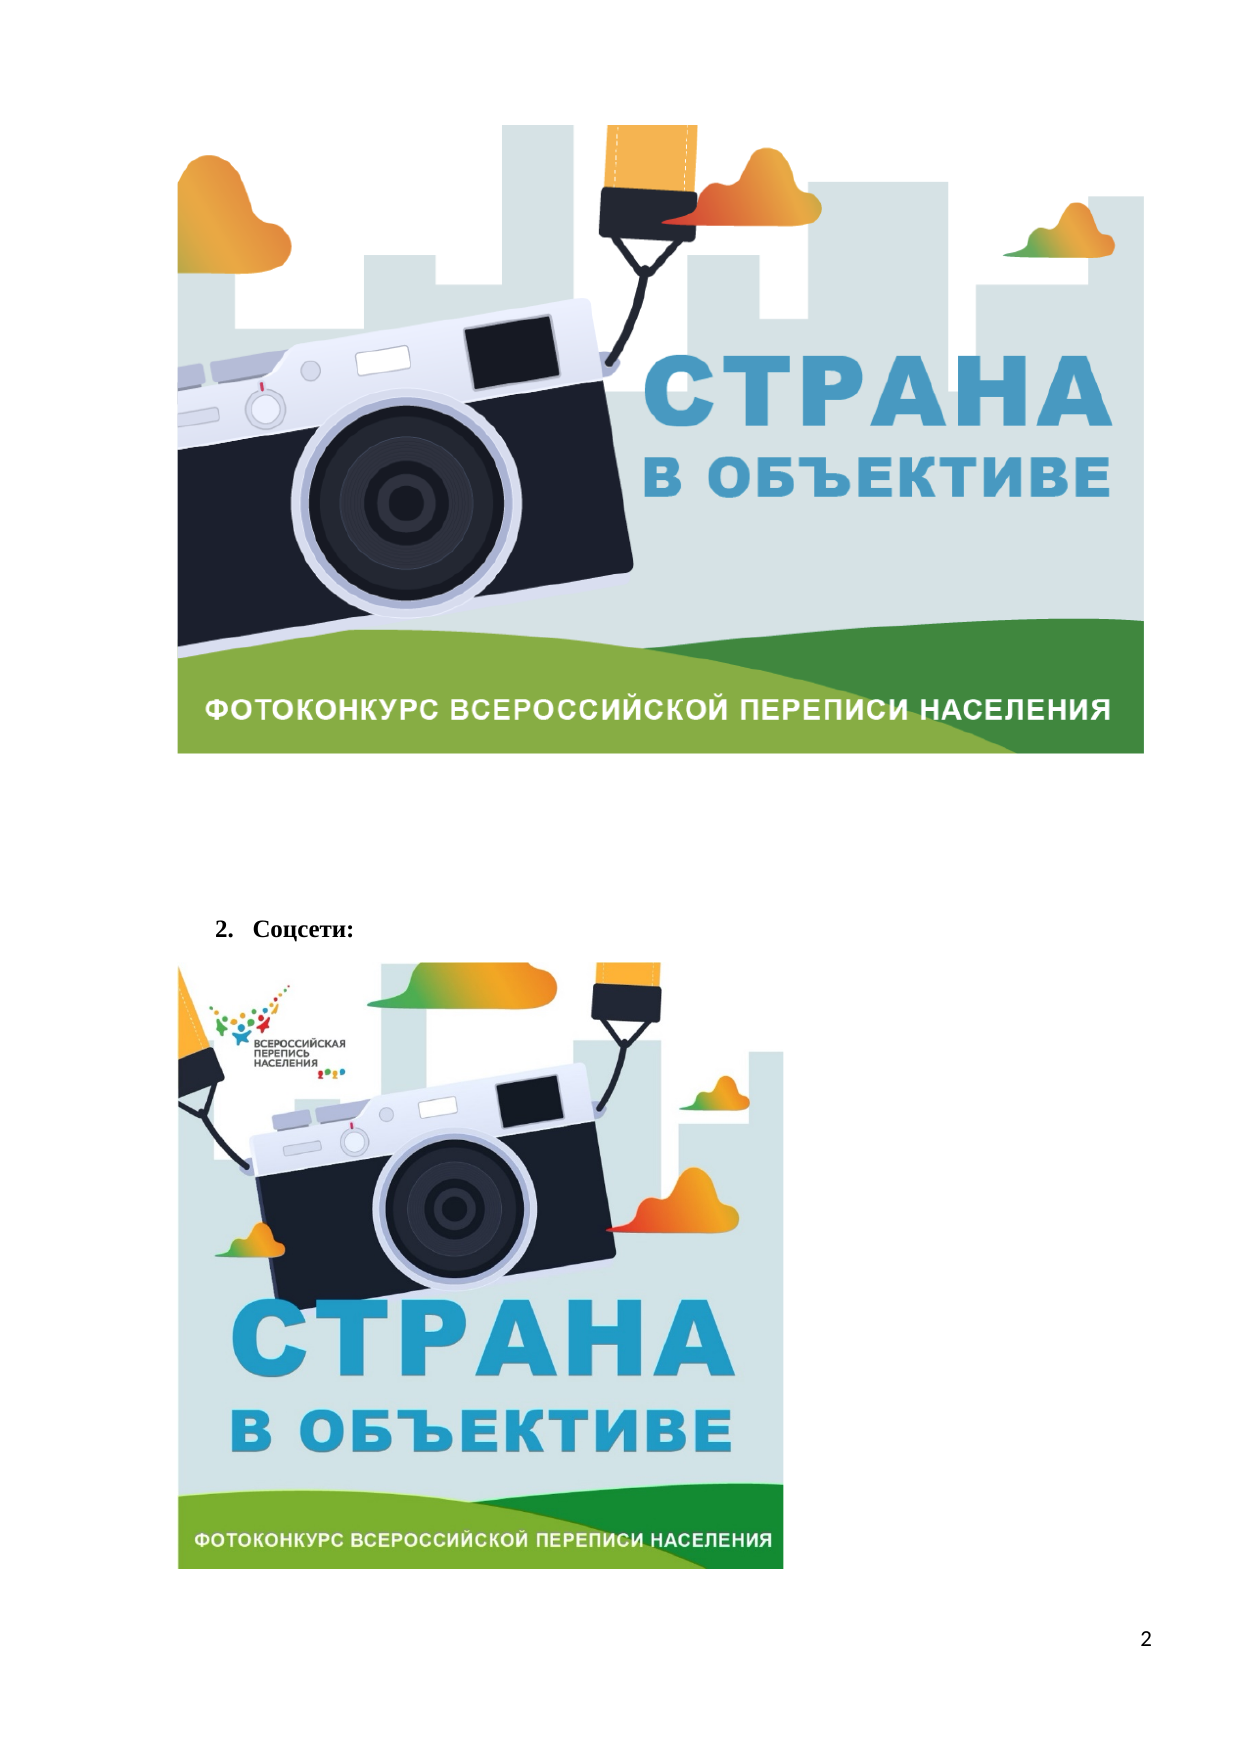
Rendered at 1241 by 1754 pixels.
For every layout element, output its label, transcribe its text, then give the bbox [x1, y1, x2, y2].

list Соцсети: [215, 914, 1152, 943]
picture [177, 118, 1144, 754]
picture [177, 962, 784, 1569]
